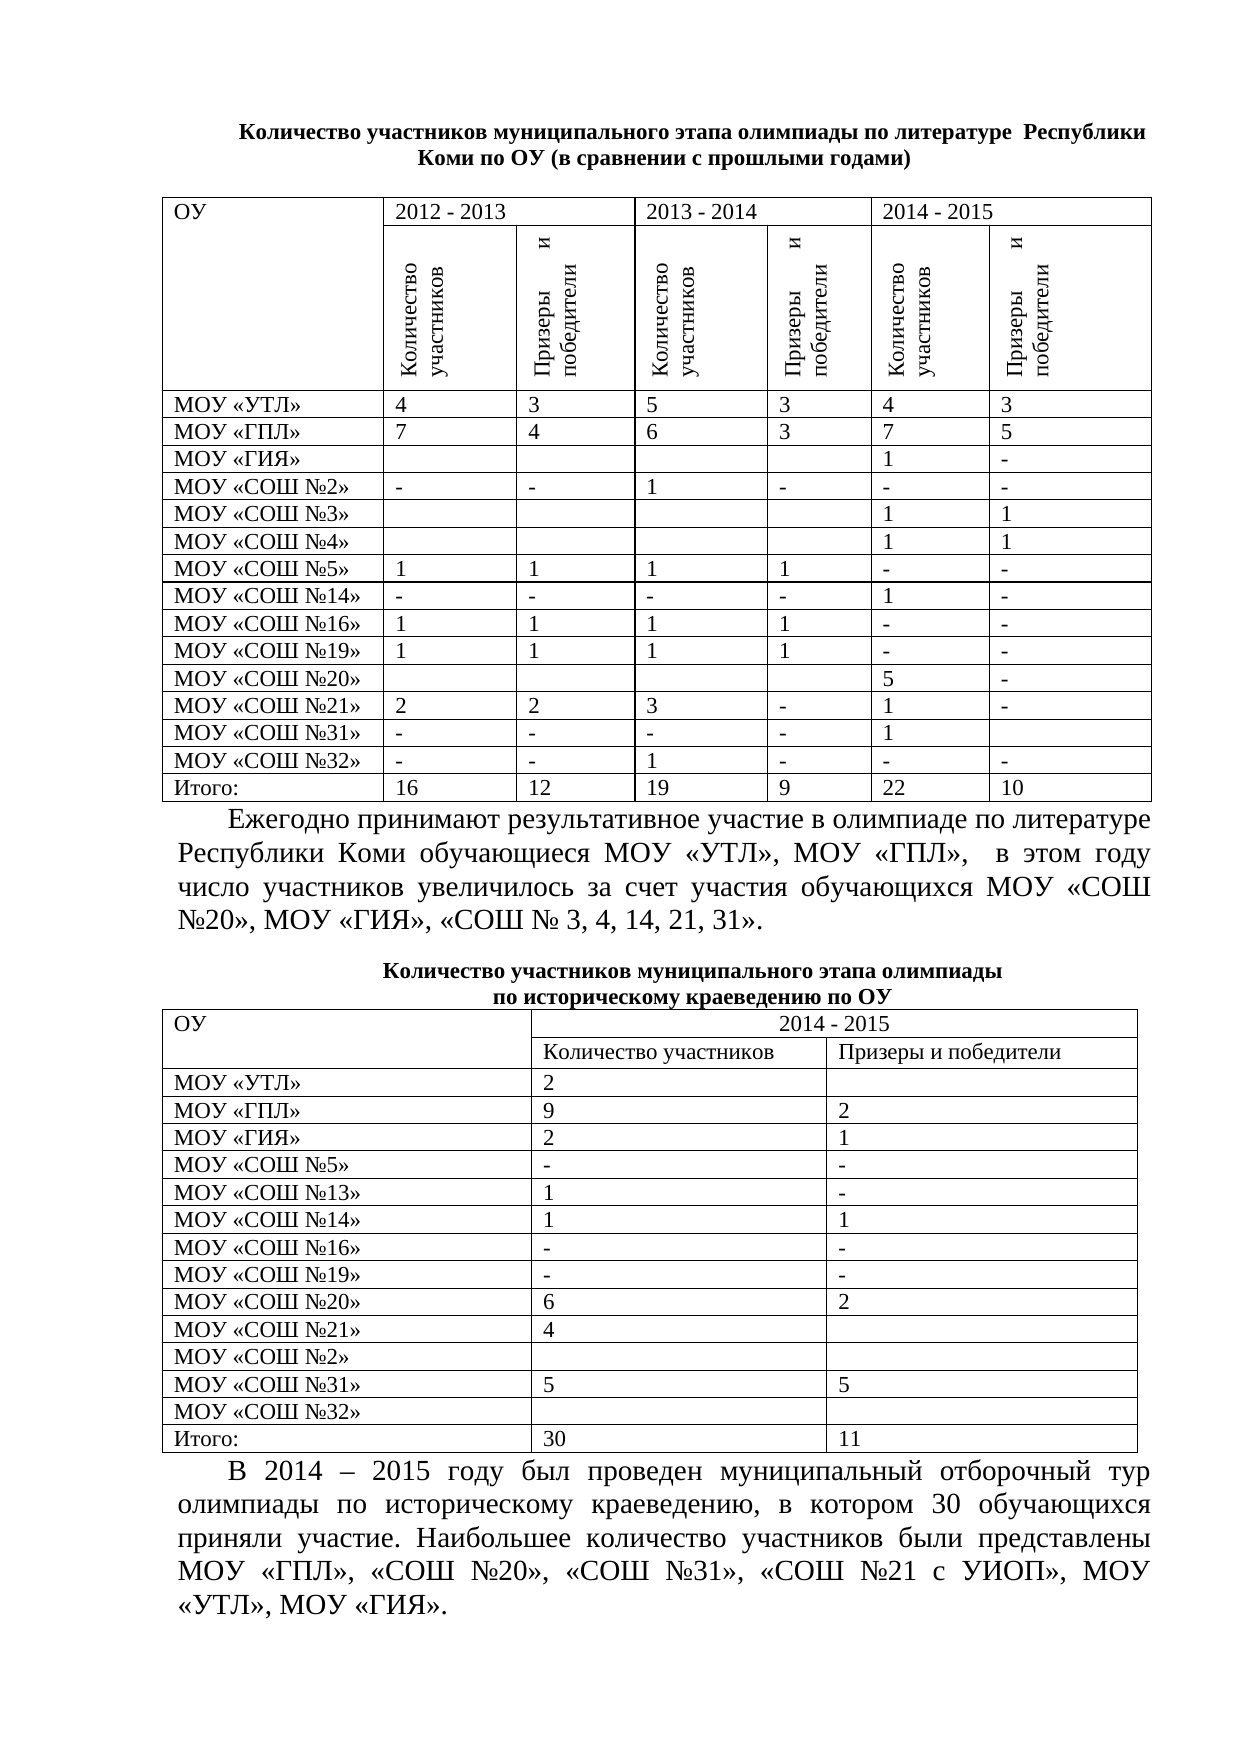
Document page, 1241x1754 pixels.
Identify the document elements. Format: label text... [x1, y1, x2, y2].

table_cell [517, 446, 634, 472]
table_cell МОУ «СОШ №14» [163, 1206, 531, 1233]
table_cell МОУ «УТЛ» [163, 1069, 531, 1096]
table_cell 1 [517, 610, 634, 636]
table_cell МОУ «СОШ №13» [163, 1179, 531, 1205]
text В 2014 – 2015 году был проведен муниципальный отборочный тур олимпиады по историческому краеведению, в котором 30 обучающихся приняли участие. Наибольшее количество участников были представлены МОУ «ГПЛ», «СОШ №20», «СОШ №31», «СОШ №21 с УИОП», МОУ «УТЛ», МОУ «ГИЯ». [177, 1453, 1152, 1621]
table_cell 5 [532, 1371, 826, 1397]
table_cell [517, 528, 634, 554]
table_cell 1 [872, 528, 989, 554]
table_cell [384, 446, 516, 472]
table_header 2014 - 2015 [532, 1010, 1137, 1037]
table_cell 1 [872, 446, 989, 472]
table_cell 3 [517, 391, 634, 417]
table_cell - [872, 747, 989, 773]
table_cell 1 [872, 583, 989, 609]
table_cell - [990, 610, 1151, 636]
table_cell 9 [532, 1097, 826, 1123]
table_cell МОУ «ГИЯ» [163, 1124, 531, 1150]
table_cell 2 [827, 1097, 1137, 1123]
table_cell 3 [990, 391, 1151, 417]
table_cell - [827, 1151, 1137, 1178]
table_cell - [990, 555, 1151, 581]
list Количество участников муниципального этапа олимпиады по литературе Республики Коми по ОУ (в сравнении с прошлыми годами) [177, 118, 1152, 171]
table_cell - [827, 1261, 1137, 1287]
table_cell - [768, 747, 871, 773]
table_cell МОУ «ГИЯ» [163, 446, 383, 472]
table_header 2013 - 2014 [636, 198, 871, 224]
table_header ОУ [163, 198, 383, 390]
table_cell [384, 528, 516, 554]
table_cell 1 [768, 637, 871, 664]
table_cell 2 [517, 692, 634, 718]
table_cell Количество участников [636, 226, 767, 390]
table_cell - [384, 747, 516, 773]
table_cell 3 [636, 692, 767, 718]
table_cell Количество участников [384, 226, 516, 390]
table_cell МОУ «СОШ №5» [163, 1151, 531, 1178]
text Ежегодно принимают результативное участие в олимпиаде по литературе Республики Коми обучающиеся МОУ «УТЛ», МОУ «ГПЛ», в этом году число участников увеличилось за счет участия обучающихся МОУ «СОШ №20», МОУ «ГИЯ», «СОШ № 3, 4, 14, 21, 31». [177, 802, 1152, 936]
table_cell - [872, 473, 989, 499]
table_cell - [872, 637, 989, 664]
table_cell 1 [636, 747, 767, 773]
table_cell 1 [872, 720, 989, 746]
table_cell 1 [768, 610, 871, 636]
table_cell 1 [827, 1206, 1137, 1233]
table_cell - [990, 692, 1151, 718]
table_cell - [517, 747, 634, 773]
table_cell 5 [872, 665, 989, 691]
table_cell 4 [532, 1316, 826, 1342]
table_cell 5 [636, 391, 767, 417]
table_cell - [872, 610, 989, 636]
table_cell 19 [636, 774, 767, 801]
table_cell [532, 1343, 826, 1369]
table_cell МОУ «СОШ №3» [163, 500, 383, 527]
table_cell Количество участников [872, 226, 989, 390]
table_cell 7 [872, 418, 989, 444]
table_cell 1 [636, 555, 767, 581]
table_cell 16 [384, 774, 516, 801]
table_cell [384, 665, 516, 691]
table_cell 6 [532, 1289, 826, 1315]
table_cell 1 [990, 500, 1151, 527]
table_cell - [768, 720, 871, 746]
table_cell [384, 500, 516, 527]
table_cell МОУ «СОШ №16» [163, 1234, 531, 1260]
table_cell 2 [532, 1124, 826, 1150]
table_cell [768, 446, 871, 472]
table_cell 1 [517, 637, 634, 664]
table_cell - [990, 446, 1151, 472]
table_cell 1 [517, 555, 634, 581]
table_cell МОУ «СОШ №20» [163, 665, 383, 691]
table_cell 2 [384, 692, 516, 718]
table_cell - [636, 583, 767, 609]
table_cell 1 [827, 1124, 1137, 1150]
table_cell - [384, 473, 516, 499]
table_cell 1 [768, 555, 871, 581]
table_cell [532, 1398, 826, 1424]
table_cell 22 [872, 774, 989, 801]
table_cell [768, 528, 871, 554]
table_cell - [872, 555, 989, 581]
table_cell 4 [872, 391, 989, 417]
table_cell МОУ «СОШ №4» [163, 528, 383, 554]
table_cell Итого: [163, 1425, 531, 1452]
table_cell МОУ «СОШ №21» [163, 1316, 531, 1342]
table_cell 1 [990, 528, 1151, 554]
table_cell - [517, 720, 634, 746]
table_cell 6 [636, 418, 767, 444]
table_cell [636, 500, 767, 527]
table_cell 1 [872, 692, 989, 718]
table_cell МОУ «СОШ №14» [163, 583, 383, 609]
list по историческому краеведению по ОУ [177, 983, 1152, 1009]
table_cell [827, 1069, 1137, 1096]
list Количество участников муниципального этапа олимпиады [177, 957, 1152, 983]
table_cell - [636, 720, 767, 746]
table_header 2012 - 2013 [384, 198, 634, 224]
table_cell 1 [384, 610, 516, 636]
table_cell 1 [532, 1206, 826, 1233]
table_cell 1 [532, 1179, 826, 1205]
table_cell - [384, 583, 516, 609]
table_cell - [768, 692, 871, 718]
table_cell Призеры и победители [827, 1038, 1137, 1068]
table_header 2014 - 2015 [872, 198, 1151, 224]
table_cell МОУ «СОШ №2» [163, 1343, 531, 1369]
table_cell МОУ «СОШ №19» [163, 1261, 531, 1287]
table_cell - [990, 637, 1151, 664]
table_cell 1 [636, 610, 767, 636]
table_cell Призеры и победители [768, 226, 871, 390]
table_cell 7 [384, 418, 516, 444]
table_cell Количество участников [532, 1038, 826, 1068]
table_cell Итого: [163, 774, 383, 801]
table_cell 10 [990, 774, 1151, 801]
table_cell - [517, 473, 634, 499]
table_cell МОУ «УТЛ» [163, 391, 383, 417]
table_cell - [384, 720, 516, 746]
table_cell - [517, 583, 634, 609]
table_cell - [768, 583, 871, 609]
table_cell - [532, 1261, 826, 1287]
table_cell - [990, 473, 1151, 499]
table_cell Призеры и победители [517, 226, 634, 390]
table_cell [768, 500, 871, 527]
table_cell 1 [872, 500, 989, 527]
table_cell МОУ «СОШ №21» [163, 692, 383, 718]
table_cell [517, 665, 634, 691]
table_header ОУ [163, 1010, 531, 1068]
table_cell МОУ «ГПЛ» [163, 418, 383, 444]
table_cell 2 [827, 1289, 1137, 1315]
table_cell - [768, 473, 871, 499]
table_cell 1 [384, 637, 516, 664]
table_cell МОУ «СОШ №19» [163, 637, 383, 664]
table_cell [827, 1343, 1137, 1369]
table_cell 12 [517, 774, 634, 801]
table_cell 1 [384, 555, 516, 581]
table_cell - [532, 1151, 826, 1178]
table_cell МОУ «СОШ №32» [163, 1398, 531, 1424]
table_cell [768, 665, 871, 691]
table_cell 30 [532, 1425, 826, 1452]
table_cell 3 [768, 418, 871, 444]
table_cell 1 [636, 637, 767, 664]
table_cell 5 [827, 1371, 1137, 1397]
table_cell - [990, 747, 1151, 773]
table_cell 11 [827, 1425, 1137, 1452]
table_cell 4 [384, 391, 516, 417]
table_cell МОУ «СОШ №31» [163, 1371, 531, 1397]
table_cell 9 [768, 774, 871, 801]
table_cell - [827, 1234, 1137, 1260]
table_cell [990, 720, 1151, 746]
table_cell Призеры и победители [990, 226, 1151, 390]
table_cell МОУ «СОШ №16» [163, 610, 383, 636]
table_cell МОУ «СОШ №5» [163, 555, 383, 581]
table_cell МОУ «СОШ №32» [163, 747, 383, 773]
table_cell 1 [636, 473, 767, 499]
table_cell [636, 528, 767, 554]
table_cell 3 [768, 391, 871, 417]
table_cell МОУ «СОШ №31» [163, 720, 383, 746]
table_cell 5 [990, 418, 1151, 444]
table_cell 4 [517, 418, 634, 444]
table_cell - [990, 583, 1151, 609]
table_cell [636, 665, 767, 691]
table_cell - [532, 1234, 826, 1260]
table_cell [827, 1316, 1137, 1342]
table_cell 2 [532, 1069, 826, 1096]
table_cell МОУ «СОШ №20» [163, 1289, 531, 1315]
table_cell - [827, 1179, 1137, 1205]
table_cell [827, 1398, 1137, 1424]
table_cell [636, 446, 767, 472]
table_cell [517, 500, 634, 527]
table_cell МОУ «ГПЛ» [163, 1097, 531, 1123]
table_cell - [990, 665, 1151, 691]
table_cell МОУ «СОШ №2» [163, 473, 383, 499]
